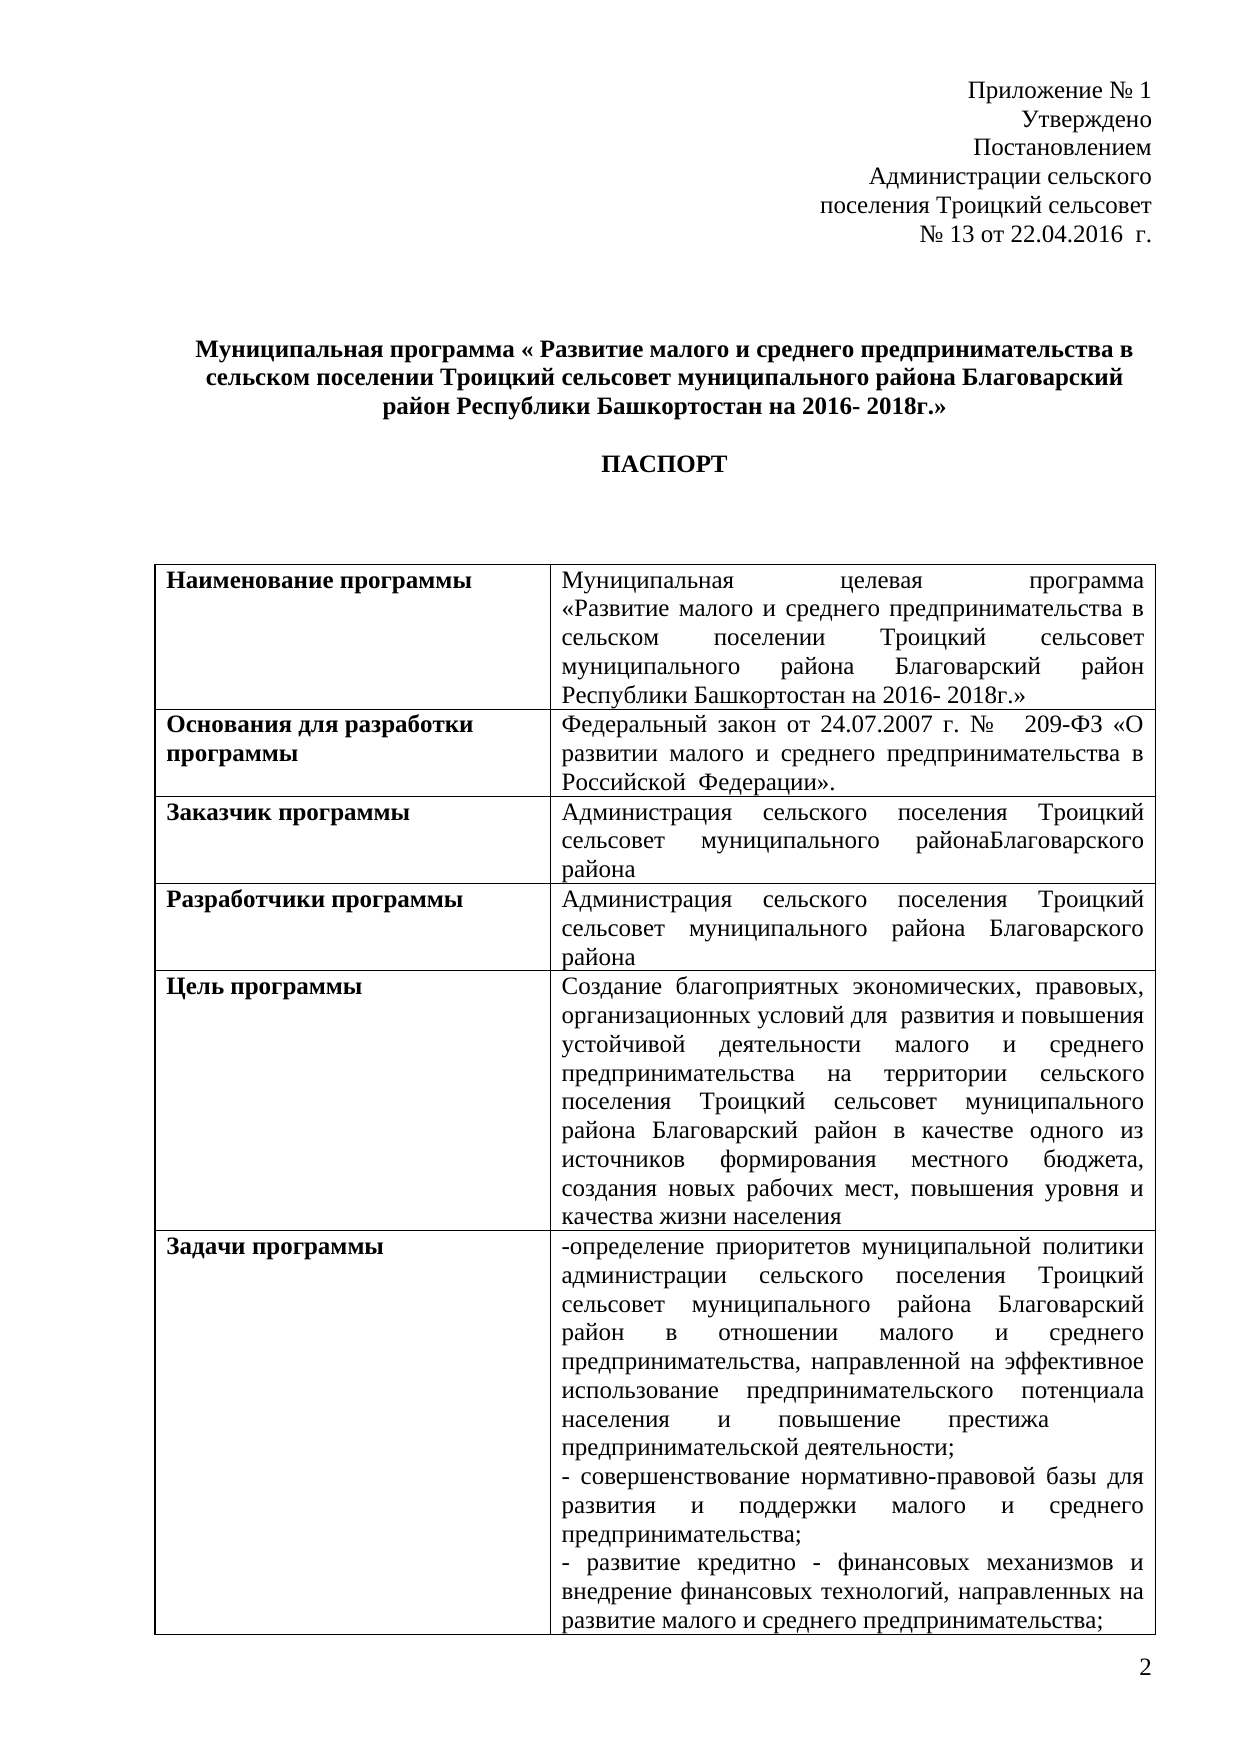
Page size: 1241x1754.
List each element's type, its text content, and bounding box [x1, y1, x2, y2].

text № 13 от 22.04.2016 г. [177, 219, 1152, 247]
text ПАСПОРТ [177, 449, 1152, 477]
table_cell Администрация сельского поселения Троицкий сельсовет муниципального районаБлаговарского района [551, 797, 1155, 883]
text Утверждено [177, 104, 1152, 132]
table_cell Федеральный закон от 24.07.2007 г. № 209-ФЗ «О развитии малого и среднего предпринимательства в Российской Федерации». [551, 710, 1155, 796]
table_cell Администрация сельского поселения Троицкий сельсовет муниципального района Благоварского района [551, 884, 1155, 970]
table_cell Разработчики программы [156, 884, 550, 970]
text Приложение № 1 [177, 75, 1152, 104]
table_cell Заказчик программы [156, 797, 550, 883]
table_header Муниципальная целевая программа «Развитие малого и среднего предпринимательства в сельском поселении Троицкий сельсовет муниципального района Благоварский район Республики Башкортостан на 2016- 2018г.» [551, 565, 1155, 708]
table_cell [551, 1231, 1155, 1634]
text Постановлением [177, 132, 1152, 161]
text поселения Троицкий сельсовет [177, 190, 1152, 219]
table_cell Основания для разработки программы [156, 710, 550, 796]
text Муниципальная программа « Развитие малого и среднего предпринимательства в сельском поселении Троицкий сельсовет муниципального района Благоварский район Республики Башкортостан на 2016- 2018г.» [177, 334, 1152, 420]
table_cell Цель программы [156, 971, 550, 1230]
table_cell Задачи программы [156, 1231, 550, 1634]
table_header Наименование программы [156, 565, 550, 708]
table_cell Создание благоприятных экономических, правовых, организационных условий для развития и повышения устойчивой деятельности малого и среднего предпринимательства на территории сельского поселения Троицкий сельсовет муниципального района Благоварский район в качестве одного из источников формирования местного бюджета, создания новых рабочих мест, повышения уровня и качества жизни населения [551, 971, 1155, 1230]
text Администрации сельского [177, 161, 1152, 190]
